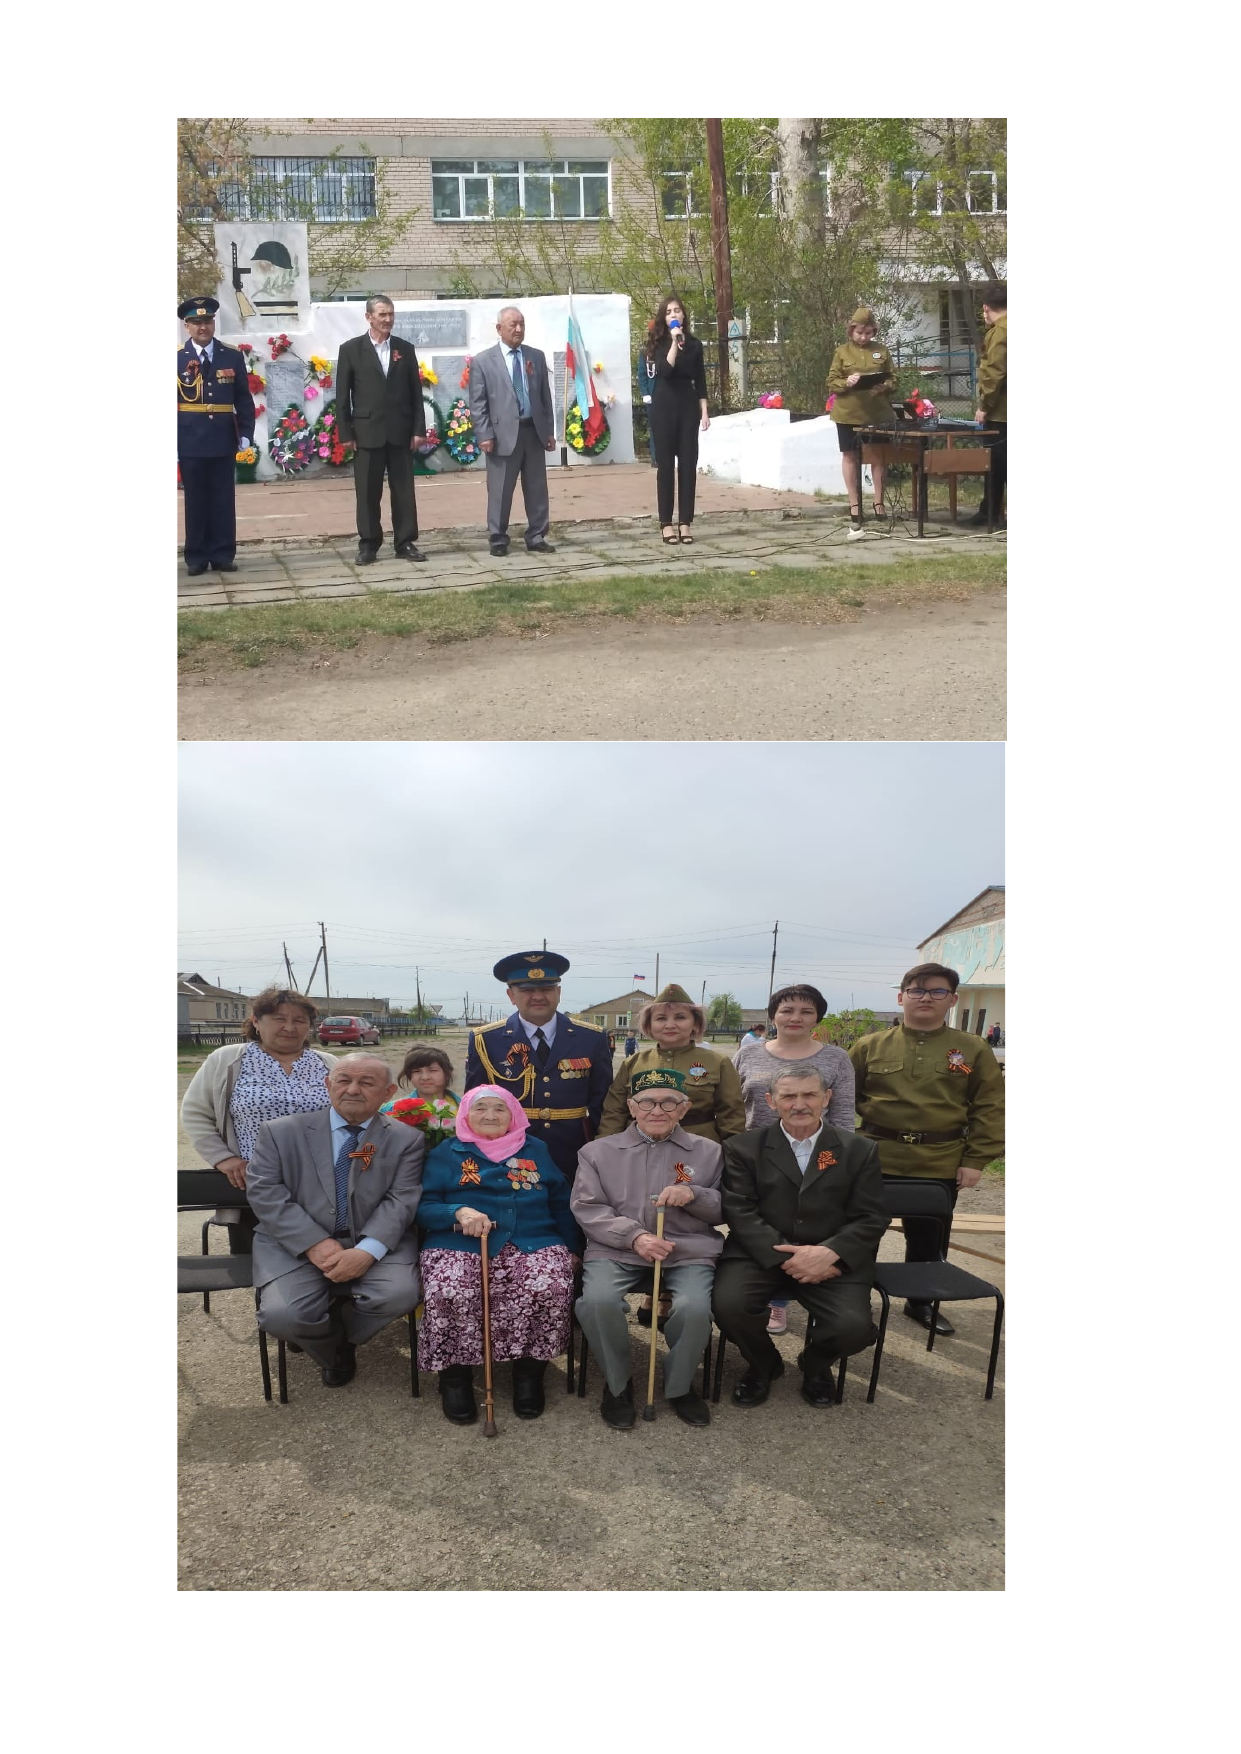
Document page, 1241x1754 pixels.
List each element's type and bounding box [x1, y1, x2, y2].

picture [177, 742, 1006, 1591]
picture [177, 118, 1007, 741]
